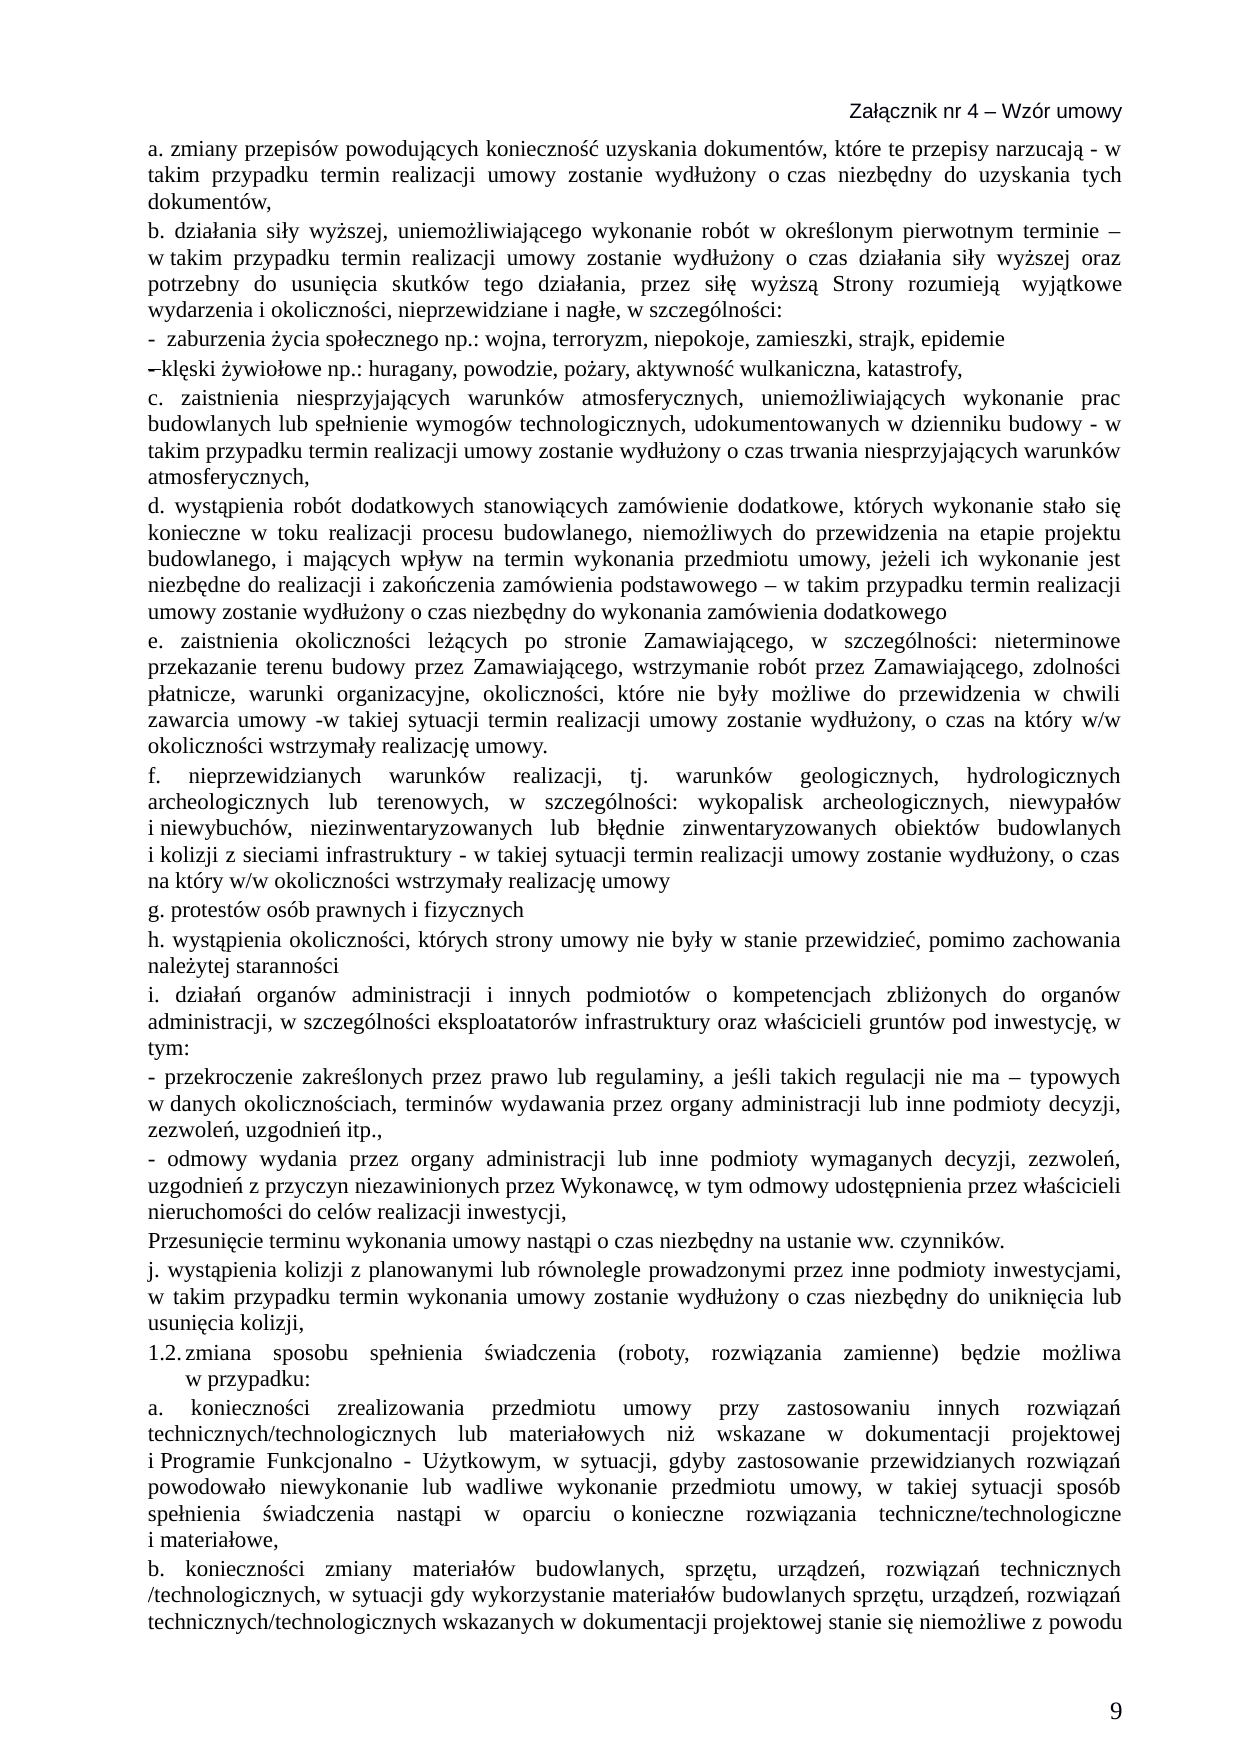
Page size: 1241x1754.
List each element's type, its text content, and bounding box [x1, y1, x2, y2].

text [148, 1555, 1122, 1634]
text a. zmiany przepisów powodujących konieczność uzyskania dokumentów, które te przepisy narzucają - w takim przypadku termin realizacji umowy zostanie wydłużony o czas niezbędny do uzyskania tych dokumentów, [148, 135, 1122, 214]
text e. zaistnienia okoliczności leżących po stronie Zamawiającego, w szczególności: nieterminowe przekazanie terenu budowy przez Zamawiającego, wstrzymanie robót przez Zamawiającego, zdolności płatnicze, warunki organizacyjne, okoliczności, które nie były możliwe do przewidzenia w chwili zawarcia umowy -w takiej sytuacji termin realizacji umowy zostanie wydłużony, o czas na który w/w okoliczności wstrzymały realizację umowy. [148, 627, 1122, 759]
text b. działania siły wyższej, uniemożliwiającego wykonanie robót w określonym pierwotnym terminie – w takim przypadku termin realizacji umowy zostanie wydłużony o czas działania siły wyższej oraz potrzebny do usunięcia skutków tego działania, przez siłę wyższą Strony rozumieją wyjątkowe wydarzenia i okoliczności, nieprzewidziane i nagłe, w szczególności: [148, 217, 1122, 323]
text c. zaistnienia niesprzyjających warunków atmosferycznych, uniemożliwiających wykonanie prac budowlanych lub spełnienie wymogów technologicznych, udokumentowanych w dzienniku budowy - w takim przypadku termin realizacji umowy zostanie wydłużony o czas trwania niesprzyjających warunków atmosferycznych, [148, 384, 1122, 489]
text d. wystąpienia robót dodatkowych stanowiących zamówienie dodatkowe, których wykonanie stało się konieczne w toku realizacji procesu budowlanego, niemożliwych do przewidzenia na etapie projektu budowlanego, i mających wpływ na termin wykonania przedmiotu umowy, jeżeli ich wykonanie jest niezbędne do realizacji i zakończenia zamówienia podstawowego – w takim przypadku termin realizacji umowy zostanie wydłużony o czas niezbędny do wykonania zamówienia dodatkowego [148, 492, 1122, 624]
text h. wystąpienia okoliczności, których strony umowy nie były w stanie przewidzieć, pomimo zachowania należytej staranności [148, 926, 1122, 978]
text - przekroczenie zakreślonych przez prawo lub regulaminy, a jeśli takich regulacji nie ma – typowych w danych okolicznościach, terminów wydawania przez organy administracji lub inne podmioty decyzji, zezwoleń, uzgodnień itp., [148, 1063, 1122, 1142]
text - zaburzenia życia społecznego np.: wojna, terroryzm, niepokoje, zamieszki, strajk, epidemie [148, 326, 1122, 352]
text g. protestów osób prawnych i fizycznych [148, 896, 1122, 923]
text - klęski żywiołowe np.: huragany, powodzie, pożary, aktywność wulkaniczna, katastrofy, [148, 355, 1122, 381]
text Przesunięcie terminu wykonania umowy nastąpi o czas niezbędny na ustanie ww. czynników. [148, 1227, 1122, 1254]
text - odmowy wydania przez organy administracji lub inne podmioty wymaganych decyzji, zezwoleń, uzgodnień z przyczyn niezawinionych przez Wykonawcę, w tym odmowy udostępnienia przez właścicieli nieruchomości do celów realizacji inwestycji, [148, 1145, 1122, 1224]
text i. działań organów administracji i innych podmiotów o kompetencjach zbliżonych do organów administracji, w szczególności eksploatatorów infrastruktury oraz właścicieli gruntów pod inwestycję, w tym: [148, 981, 1122, 1060]
text f. nieprzewidzianych warunków realizacji, tj. warunków geologicznych, hydrologicznych archeologicznych lub terenowych, w szczególności: wykopalisk archeologicznych, niewypałów i niewybuchów, niezinwentaryzowanych lub błędnie zinwentaryzowanych obiektów budowlanych i kolizji z sieciami infrastruktury - w takiej sytuacji termin realizacji umowy zostanie wydłużony, o czas na który w/w okoliczności wstrzymały realizację umowy [148, 762, 1122, 893]
text a. konieczności zrealizowania przedmiotu umowy przy zastosowaniu innych rozwiązań technicznych/technologicznych lub materiałowych niż wskazane w dokumentacji projektowej i Programie Funkcjonalno - Użytkowym, w sytuacji, gdyby zastosowanie przewidzianych rozwiązań powodowało niewykonanie lub wadliwe wykonanie przedmiotu umowy, w takiej sytuacji sposób spełnienia świadczenia nastąpi w oparciu o konieczne rozwiązania techniczne/technologiczne i materiałowe, [148, 1394, 1122, 1552]
text j. wystąpienia kolizji z planowanymi lub równolegle prowadzonymi przez inne podmioty inwestycjami, w takim przypadku termin wykonania umowy zostanie wydłużony o czas niezbędny do uniknięcia lub usunięcia kolizji, [148, 1257, 1122, 1336]
list zmiana sposobu spełnienia świadczenia (roboty, rozwiązania zamienne) będzie możliwa w przypadku: [148, 1338, 1122, 1391]
